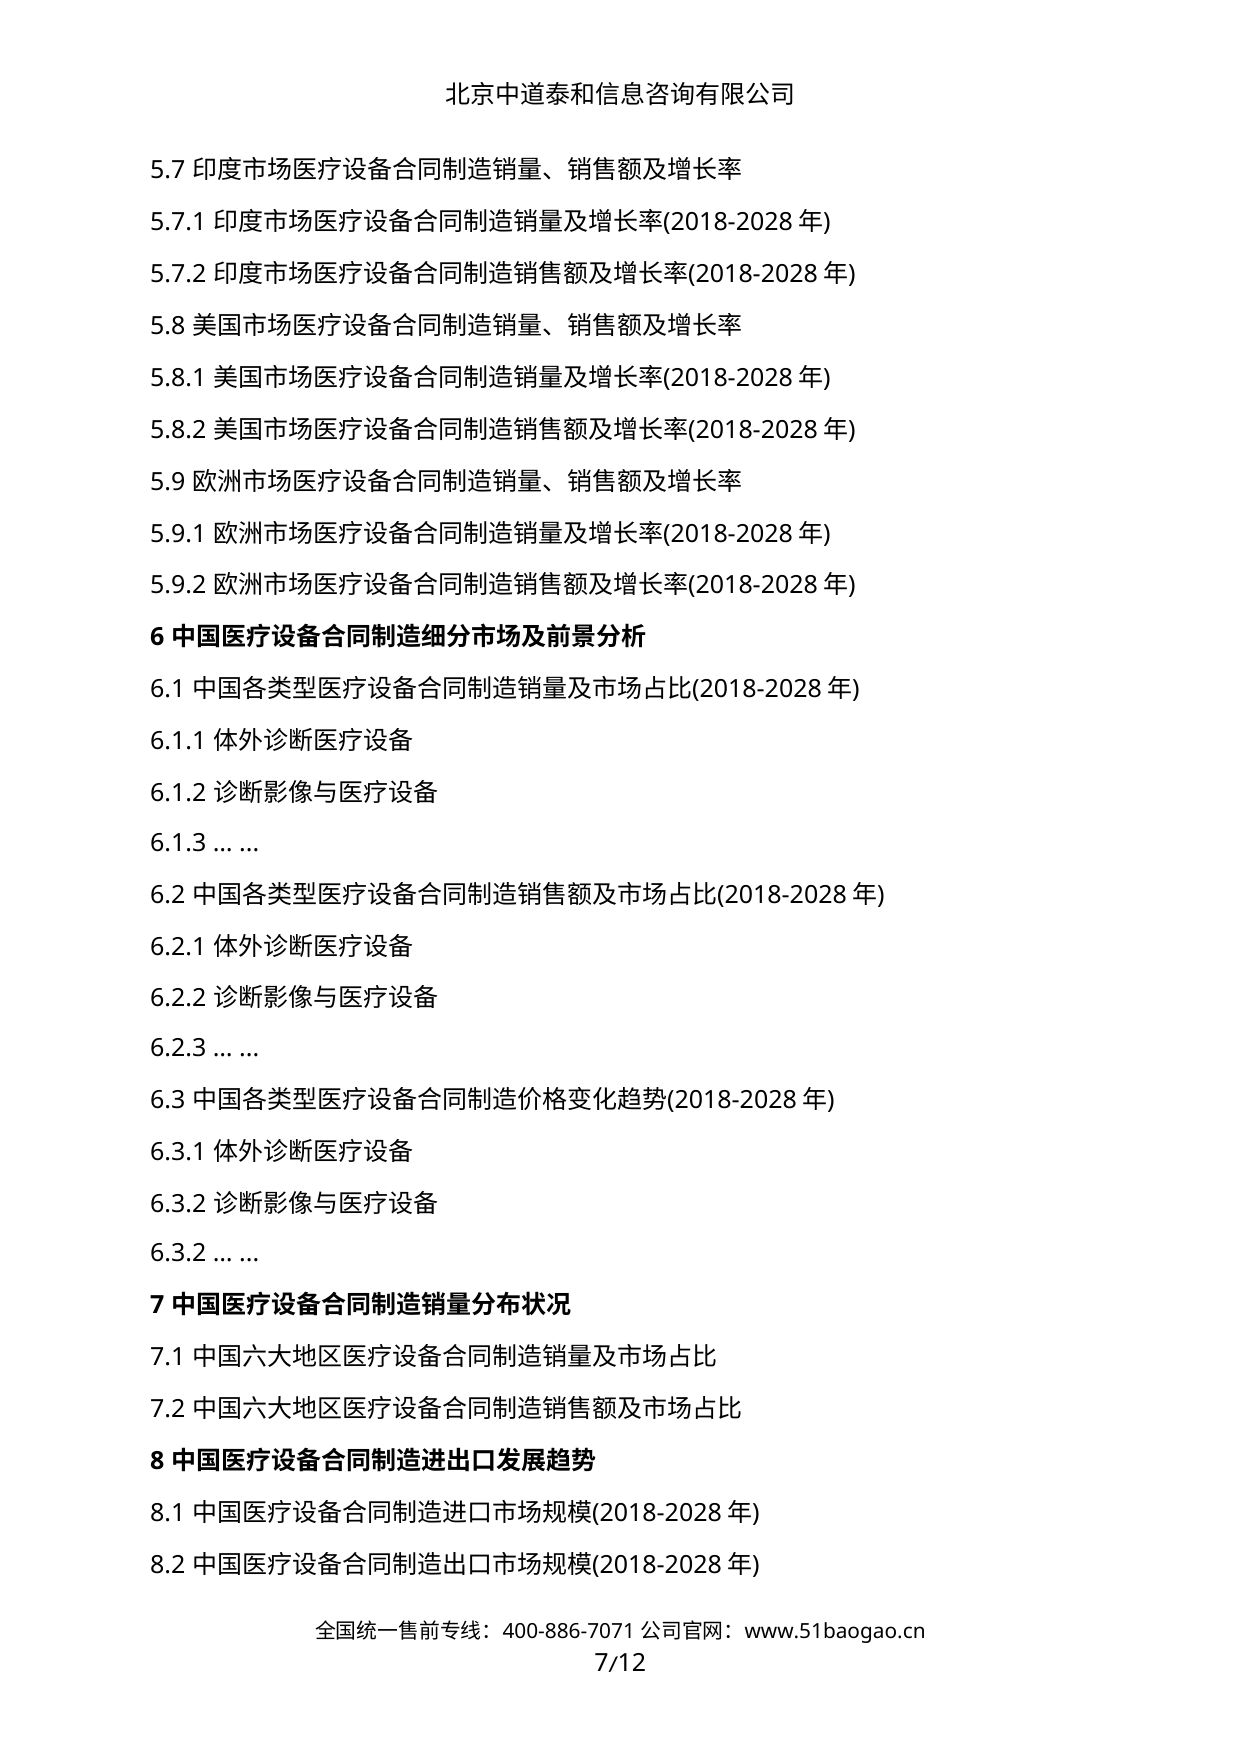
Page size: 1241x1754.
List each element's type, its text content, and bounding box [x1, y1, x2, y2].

text 6.1.1 体外诊断医疗设备 [150, 721, 1090, 757]
text 6.1 中国各类型医疗设备合同制造销量及市场占比(2018-2028年) [150, 669, 1090, 705]
text 5.7 印度市场医疗设备合同制造销量、销售额及增长率 [150, 150, 1090, 186]
text 6.3 中国各类型医疗设备合同制造价格变化趋势(2018-2028年) [150, 1079, 1090, 1116]
text 8.1 中国医疗设备合同制造进口市场规模(2018-2028年) [150, 1492, 1090, 1528]
text 8 中国医疗设备合同制造进出口发展趋势 [150, 1440, 1090, 1477]
text 6.2.3 … ... [150, 1030, 1090, 1064]
text 5.9.1 欧洲市场医疗设备合同制造销量及增长率(2018-2028年) [150, 513, 1090, 549]
text 7 中国医疗设备合同制造销量分布状况 [150, 1285, 1090, 1321]
text 6.3.2 诊断影像与医疗设备 [150, 1183, 1090, 1219]
text 6.2 中国各类型医疗设备合同制造销售额及市场占比(2018-2028年) [150, 874, 1090, 910]
text 6.3.1 体外诊断医疗设备 [150, 1131, 1090, 1167]
text 6.1.2 诊断影像与医疗设备 [150, 772, 1090, 809]
text 5.8.1 美国市场医疗设备合同制造销量及增长率(2018-2028年) [150, 357, 1090, 394]
text 7.2 中国六大地区医疗设备合同制造销售额及市场占比 [150, 1388, 1090, 1425]
text 5.9 欧洲市场医疗设备合同制造销量、销售额及增长率 [150, 461, 1090, 497]
text 5.7.1 印度市场医疗设备合同制造销量及增长率(2018-2028年) [150, 202, 1090, 238]
text 6.2.1 体外诊断医疗设备 [150, 926, 1090, 962]
text 8.2 中国医疗设备合同制造出口市场规模(2018-2028年) [150, 1544, 1090, 1580]
text 6.1.3 … ... [150, 824, 1090, 858]
text 5.8 美国市场医疗设备合同制造销量、销售额及增长率 [150, 306, 1090, 342]
text 5.7.2 印度市场医疗设备合同制造销售额及增长率(2018-2028年) [150, 254, 1090, 290]
text 5.9.2 欧洲市场医疗设备合同制造销售额及增长率(2018-2028年) [150, 565, 1090, 601]
text 7.1 中国六大地区医疗设备合同制造销量及市场占比 [150, 1337, 1090, 1373]
text 6 中国医疗设备合同制造细分市场及前景分析 [150, 617, 1090, 653]
text 6.2.2 诊断影像与医疗设备 [150, 978, 1090, 1014]
text 6.3.2 … ... [150, 1235, 1090, 1269]
text 5.8.2 美国市场医疗设备合同制造销售额及增长率(2018-2028年) [150, 409, 1090, 446]
